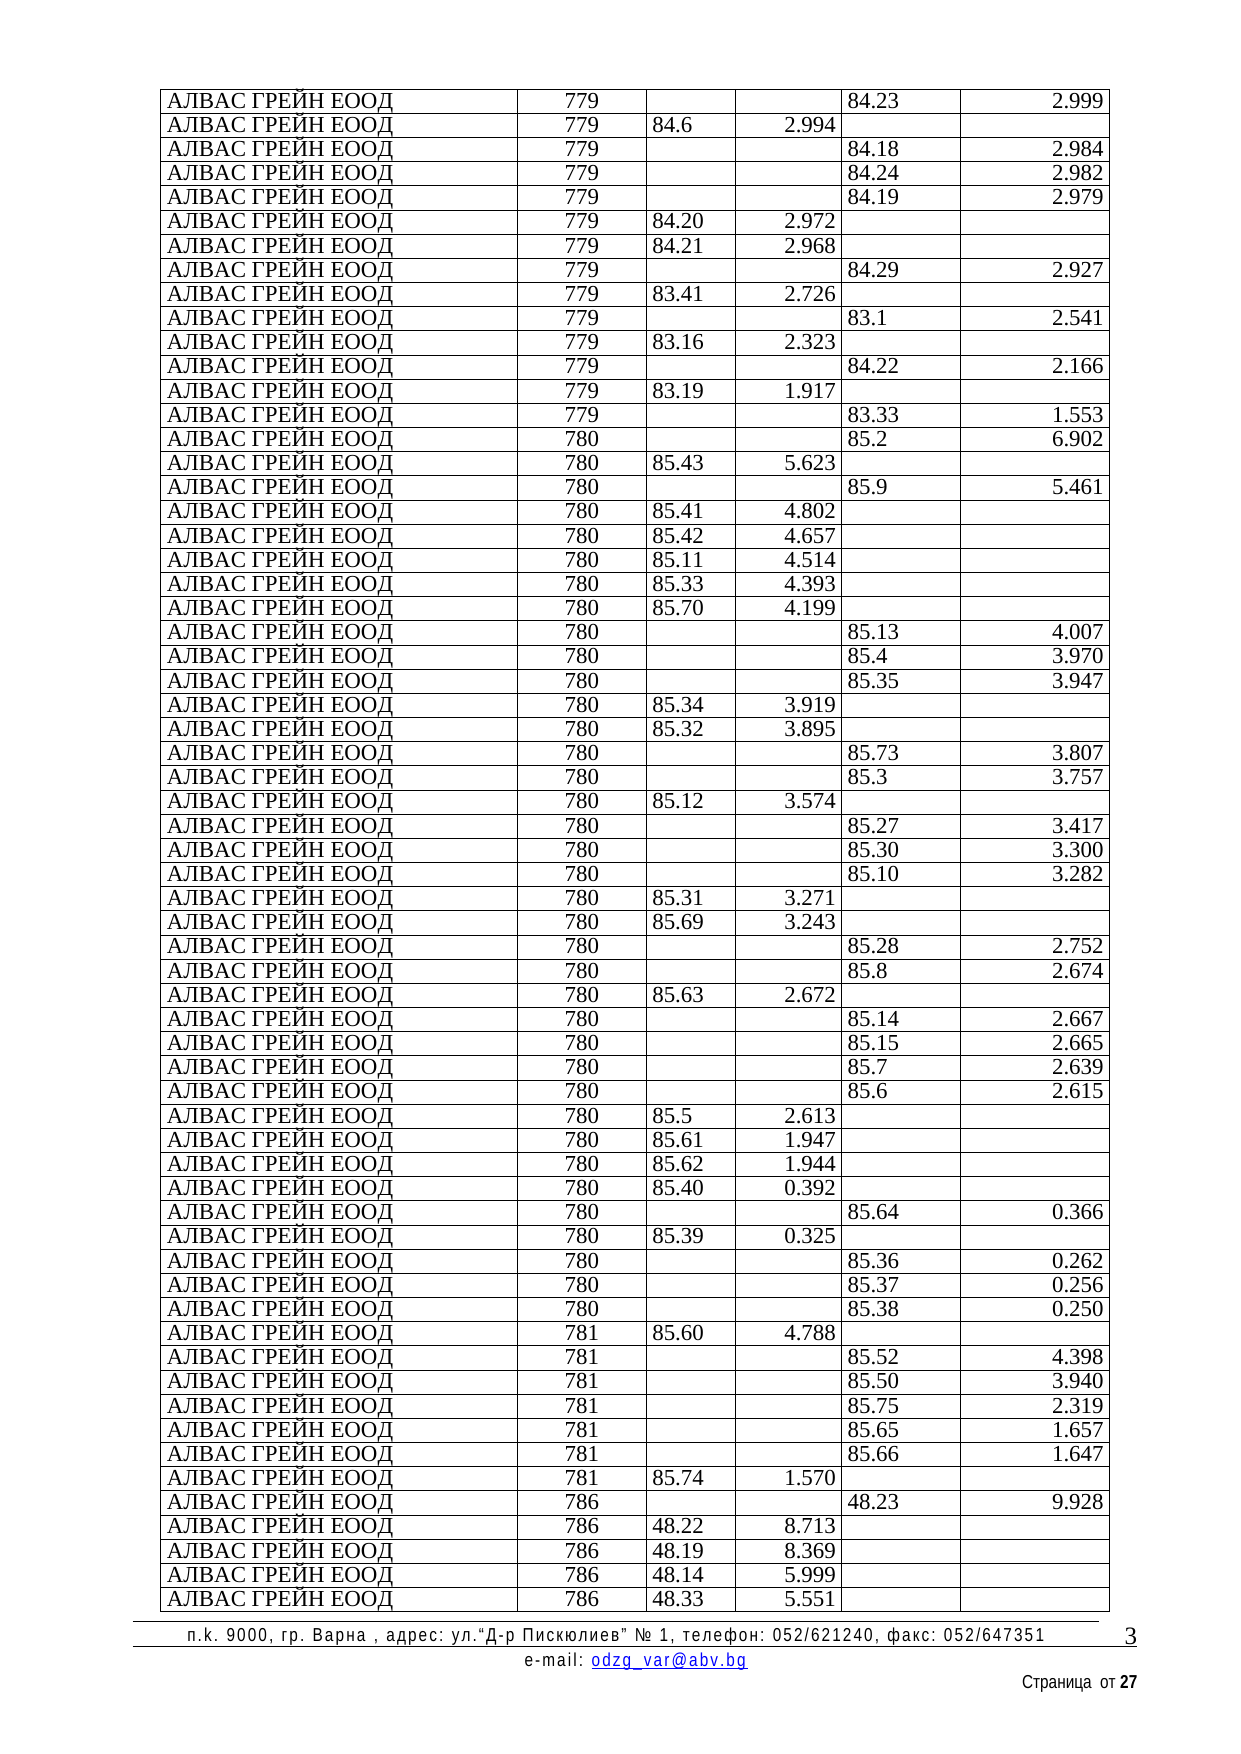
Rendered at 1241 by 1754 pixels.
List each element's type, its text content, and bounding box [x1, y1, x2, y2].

table_cell [647, 356, 735, 379]
table_cell 780 [518, 1201, 646, 1224]
table_cell 2.968 [736, 235, 841, 258]
table_cell [842, 984, 960, 1007]
table_cell [842, 718, 960, 741]
table_cell АЛВАС ГРЕЙН ЕООД [161, 791, 517, 814]
table_cell АЛВАС ГРЕЙН ЕООД [161, 1564, 517, 1587]
table_cell АЛВАС ГРЕЙН ЕООД [161, 259, 517, 282]
table_cell 780 [518, 525, 646, 548]
table_cell 780 [518, 1032, 646, 1055]
table_cell 85.38 [842, 1298, 960, 1321]
table_cell [842, 501, 960, 524]
table_cell [647, 428, 735, 451]
table_cell [736, 742, 841, 765]
table_cell 780 [518, 911, 646, 934]
table_cell [961, 114, 1109, 137]
table_cell 780 [518, 1056, 646, 1079]
table_cell [961, 1226, 1109, 1249]
table_cell 781 [518, 1419, 646, 1442]
table_cell АЛВАС ГРЕЙН ЕООД [161, 186, 517, 209]
table_cell [647, 307, 735, 330]
table_cell 2.984 [961, 138, 1109, 161]
table_cell АЛВАС ГРЕЙН ЕООД [161, 911, 517, 934]
table_cell [647, 1250, 735, 1273]
table_cell [961, 573, 1109, 596]
table_cell [736, 1419, 841, 1442]
table_cell АЛВАС ГРЕЙН ЕООД [161, 1201, 517, 1224]
table_cell АЛВАС ГРЕЙН ЕООД [161, 162, 517, 185]
table_cell 786 [518, 1564, 646, 1587]
table_cell [647, 259, 735, 282]
table_cell 8.369 [736, 1540, 841, 1563]
table_cell АЛВАС ГРЕЙН ЕООД [161, 1491, 517, 1514]
table_cell 0.262 [961, 1250, 1109, 1273]
table_cell 786 [518, 1588, 646, 1611]
table_cell 85.8 [842, 960, 960, 983]
table_cell 4.802 [736, 501, 841, 524]
table_cell 3.970 [961, 646, 1109, 669]
table_cell 85.37 [842, 1274, 960, 1297]
table_cell 2.166 [961, 356, 1109, 379]
table_cell [647, 1032, 735, 1055]
table_cell АЛВАС ГРЕЙН ЕООД [161, 960, 517, 983]
table_cell АЛВАС ГРЕЙН ЕООД [161, 621, 517, 644]
table_cell АЛВАС ГРЕЙН ЕООД [161, 1419, 517, 1442]
table_cell 85.35 [842, 670, 960, 693]
table_cell [736, 476, 841, 499]
table_cell 2.927 [961, 259, 1109, 282]
table_cell 779 [518, 114, 646, 137]
table_cell 85.32 [647, 718, 735, 741]
table_cell 2.972 [736, 211, 841, 234]
table_cell [647, 1274, 735, 1297]
table_cell 85.3 [842, 766, 960, 789]
table_cell 84.22 [842, 356, 960, 379]
table_cell 83.19 [647, 380, 735, 403]
table_cell АЛВАС ГРЕЙН ЕООД [161, 1177, 517, 1200]
table_cell 85.61 [647, 1129, 735, 1152]
table_cell [736, 766, 841, 789]
table_cell [736, 1008, 841, 1031]
table_cell 780 [518, 428, 646, 451]
table_cell [736, 1395, 841, 1418]
table_cell [647, 476, 735, 499]
table_cell 780 [518, 839, 646, 862]
table_cell АЛВАС ГРЕЙН ЕООД [161, 1129, 517, 1152]
table_cell 1.944 [736, 1153, 841, 1176]
table_cell АЛВАС ГРЕЙН ЕООД [161, 1322, 517, 1345]
table_cell 85.10 [842, 863, 960, 886]
table_cell 3.282 [961, 863, 1109, 886]
table_cell [961, 694, 1109, 717]
table_cell 6.902 [961, 428, 1109, 451]
table_cell [842, 525, 960, 548]
table_cell [842, 1322, 960, 1345]
table_cell 48.14 [647, 1564, 735, 1587]
table_cell 779 [518, 356, 646, 379]
table_cell 2.319 [961, 1395, 1109, 1418]
table_cell [961, 1129, 1109, 1152]
table_cell [647, 839, 735, 862]
table_cell 85.30 [842, 839, 960, 862]
table_cell [647, 1419, 735, 1442]
table_cell [842, 452, 960, 475]
table_cell АЛВАС ГРЕЙН ЕООД [161, 283, 517, 306]
table_cell [842, 694, 960, 717]
table_cell 83.33 [842, 404, 960, 427]
table_cell 2.982 [961, 162, 1109, 185]
table_cell [961, 1540, 1109, 1563]
table_cell [961, 1564, 1109, 1587]
table_cell 3.940 [961, 1371, 1109, 1394]
table_cell [647, 1443, 735, 1466]
table_cell 85.33 [647, 573, 735, 596]
table_cell [842, 1153, 960, 1176]
table_cell 781 [518, 1395, 646, 1418]
table_cell 779 [518, 90, 646, 113]
table_cell 5.461 [961, 476, 1109, 499]
table_cell [961, 1105, 1109, 1128]
table_cell АЛВАС ГРЕЙН ЕООД [161, 936, 517, 959]
table_cell [961, 1516, 1109, 1539]
table_cell [842, 235, 960, 258]
table_cell [842, 1516, 960, 1539]
table_cell [736, 1491, 841, 1514]
table_cell АЛВАС ГРЕЙН ЕООД [161, 670, 517, 693]
table_cell АЛВАС ГРЕЙН ЕООД [161, 404, 517, 427]
table_cell [961, 501, 1109, 524]
table_cell 780 [518, 960, 646, 983]
table_cell 780 [518, 597, 646, 620]
table_cell АЛВАС ГРЕЙН ЕООД [161, 476, 517, 499]
table_cell [736, 138, 841, 161]
table_cell 780 [518, 694, 646, 717]
table_cell 3.574 [736, 791, 841, 814]
table_cell [736, 1081, 841, 1104]
table_cell 85.62 [647, 1153, 735, 1176]
table_cell [961, 235, 1109, 258]
table_cell АЛВАС ГРЕЙН ЕООД [161, 307, 517, 330]
table_cell АЛВАС ГРЕЙН ЕООД [161, 331, 517, 354]
table_cell [736, 186, 841, 209]
table_cell [647, 766, 735, 789]
table_cell 83.41 [647, 283, 735, 306]
table_cell 2.726 [736, 283, 841, 306]
table_cell 85.73 [842, 742, 960, 765]
table_cell 3.271 [736, 887, 841, 910]
table_cell 2.752 [961, 936, 1109, 959]
table_cell 779 [518, 380, 646, 403]
table_cell 780 [518, 549, 646, 572]
table_cell 85.7 [842, 1056, 960, 1079]
table_cell 780 [518, 476, 646, 499]
table_cell [736, 1346, 841, 1369]
table_cell [736, 428, 841, 451]
table_cell АЛВАС ГРЕЙН ЕООД [161, 1443, 517, 1466]
table_cell 84.19 [842, 186, 960, 209]
table_cell 779 [518, 283, 646, 306]
table_cell 85.36 [842, 1250, 960, 1273]
table_cell 3.243 [736, 911, 841, 934]
table_cell 780 [518, 984, 646, 1007]
table_cell АЛВАС ГРЕЙН ЕООД [161, 90, 517, 113]
table_cell 3.417 [961, 815, 1109, 838]
table_cell [961, 887, 1109, 910]
table_cell 2.541 [961, 307, 1109, 330]
table_cell 85.27 [842, 815, 960, 838]
table_cell 85.11 [647, 549, 735, 572]
table_cell АЛВАС ГРЕЙН ЕООД [161, 1298, 517, 1321]
table_cell 48.23 [842, 1491, 960, 1514]
table_cell [647, 646, 735, 669]
table_cell [647, 1081, 735, 1104]
table_cell 48.33 [647, 1588, 735, 1611]
table_cell АЛВАС ГРЕЙН ЕООД [161, 597, 517, 620]
table_cell [842, 1129, 960, 1152]
table_cell 780 [518, 670, 646, 693]
table_cell [961, 525, 1109, 548]
table_cell 3.300 [961, 839, 1109, 862]
table_cell 780 [518, 1226, 646, 1249]
table_cell 2.613 [736, 1105, 841, 1128]
table_cell 85.12 [647, 791, 735, 814]
table_cell [736, 162, 841, 185]
table_cell [961, 549, 1109, 572]
table_cell 1.647 [961, 1443, 1109, 1466]
table_cell 85.64 [842, 1201, 960, 1224]
table_cell АЛВАС ГРЕЙН ЕООД [161, 428, 517, 451]
table_cell [736, 259, 841, 282]
table_cell 5.551 [736, 1588, 841, 1611]
table_cell 780 [518, 1298, 646, 1321]
table_cell 3.807 [961, 742, 1109, 765]
table_cell 780 [518, 1105, 646, 1128]
table_cell [842, 283, 960, 306]
table_cell 780 [518, 646, 646, 669]
table_cell 779 [518, 235, 646, 258]
table_cell 85.50 [842, 1371, 960, 1394]
table_cell 85.66 [842, 1443, 960, 1466]
table_cell АЛВАС ГРЕЙН ЕООД [161, 863, 517, 886]
table_cell [736, 815, 841, 838]
table_cell АЛВАС ГРЕЙН ЕООД [161, 1032, 517, 1055]
table_cell [961, 984, 1109, 1007]
table_cell 85.70 [647, 597, 735, 620]
table_cell [842, 1226, 960, 1249]
table_cell 85.15 [842, 1032, 960, 1055]
table_cell 85.28 [842, 936, 960, 959]
table_cell 0.325 [736, 1226, 841, 1249]
table_cell АЛВАС ГРЕЙН ЕООД [161, 1516, 517, 1539]
table_cell [647, 1056, 735, 1079]
table_cell АЛВАС ГРЕЙН ЕООД [161, 1346, 517, 1369]
table_cell 2.994 [736, 114, 841, 137]
table_cell [647, 960, 735, 983]
table_cell [842, 1105, 960, 1128]
table_cell [842, 911, 960, 934]
table_cell [842, 1540, 960, 1563]
table_cell 83.1 [842, 307, 960, 330]
table_cell 779 [518, 404, 646, 427]
table_cell 48.22 [647, 1516, 735, 1539]
table_cell [842, 1467, 960, 1490]
table_cell 9.928 [961, 1491, 1109, 1514]
table_cell [736, 863, 841, 886]
table_cell 779 [518, 186, 646, 209]
table_cell 3.757 [961, 766, 1109, 789]
table_cell АЛВАС ГРЕЙН ЕООД [161, 1226, 517, 1249]
table_cell [842, 1588, 960, 1611]
table_cell 85.4 [842, 646, 960, 669]
table_cell [647, 1201, 735, 1224]
table_cell АЛВАС ГРЕЙН ЕООД [161, 1395, 517, 1418]
table_cell 781 [518, 1467, 646, 1490]
table_cell АЛВАС ГРЕЙН ЕООД [161, 1540, 517, 1563]
table_cell 5.623 [736, 452, 841, 475]
table_cell 85.60 [647, 1322, 735, 1345]
table_cell АЛВАС ГРЕЙН ЕООД [161, 1056, 517, 1079]
table_cell [842, 887, 960, 910]
table_cell [842, 573, 960, 596]
table_cell АЛВАС ГРЕЙН ЕООД [161, 815, 517, 838]
table_cell 2.979 [961, 186, 1109, 209]
table_cell 4.393 [736, 573, 841, 596]
table_cell АЛВАС ГРЕЙН ЕООД [161, 646, 517, 669]
table_cell [647, 90, 735, 113]
table_cell 1.553 [961, 404, 1109, 427]
table_cell 84.18 [842, 138, 960, 161]
table_cell 1.917 [736, 380, 841, 403]
table_cell [736, 1250, 841, 1273]
table_cell 85.2 [842, 428, 960, 451]
table_cell 780 [518, 791, 646, 814]
table_cell [736, 356, 841, 379]
table_cell 2.615 [961, 1081, 1109, 1104]
table_cell [961, 380, 1109, 403]
table_cell [842, 1177, 960, 1200]
table_cell АЛВАС ГРЕЙН ЕООД [161, 1250, 517, 1273]
table_cell 780 [518, 863, 646, 886]
table_cell АЛВАС ГРЕЙН ЕООД [161, 1274, 517, 1297]
table_cell [961, 452, 1109, 475]
table_cell 780 [518, 1008, 646, 1031]
table_cell 4.514 [736, 549, 841, 572]
table_cell 2.999 [961, 90, 1109, 113]
table_cell 4.199 [736, 597, 841, 620]
table_cell [647, 863, 735, 886]
table_cell АЛВАС ГРЕЙН ЕООД [161, 573, 517, 596]
table_cell 8.713 [736, 1516, 841, 1539]
table_cell АЛВАС ГРЕЙН ЕООД [161, 1467, 517, 1490]
table_cell 780 [518, 452, 646, 475]
table_cell [736, 404, 841, 427]
table_cell 780 [518, 1177, 646, 1200]
table_cell АЛВАС ГРЕЙН ЕООД [161, 114, 517, 137]
table_cell 781 [518, 1346, 646, 1369]
table_cell 85.39 [647, 1226, 735, 1249]
table_cell АЛВАС ГРЕЙН ЕООД [161, 694, 517, 717]
table_cell АЛВАС ГРЕЙН ЕООД [161, 984, 517, 1007]
table_cell 780 [518, 815, 646, 838]
table_cell АЛВАС ГРЕЙН ЕООД [161, 1588, 517, 1611]
table_cell [736, 1443, 841, 1466]
table_cell [736, 90, 841, 113]
table_cell 780 [518, 766, 646, 789]
table_cell [647, 1371, 735, 1394]
table_cell 84.24 [842, 162, 960, 185]
table_cell 85.63 [647, 984, 735, 1007]
table_cell АЛВАС ГРЕЙН ЕООД [161, 887, 517, 910]
table_cell [647, 815, 735, 838]
table_cell 85.6 [842, 1081, 960, 1104]
table_cell 781 [518, 1322, 646, 1345]
table_cell 0.250 [961, 1298, 1109, 1321]
table_cell 3.947 [961, 670, 1109, 693]
table_cell [736, 646, 841, 669]
table_cell 0.392 [736, 1177, 841, 1200]
table_cell [961, 791, 1109, 814]
table_cell 2.665 [961, 1032, 1109, 1055]
table_cell 85.75 [842, 1395, 960, 1418]
table_cell 780 [518, 1129, 646, 1152]
table_cell 84.6 [647, 114, 735, 137]
table_cell 85.41 [647, 501, 735, 524]
table_cell 781 [518, 1443, 646, 1466]
table_cell 4.007 [961, 621, 1109, 644]
table_cell АЛВАС ГРЕЙН ЕООД [161, 766, 517, 789]
table_cell [736, 307, 841, 330]
table_cell [647, 1346, 735, 1369]
table_cell АЛВАС ГРЕЙН ЕООД [161, 356, 517, 379]
table_cell [647, 138, 735, 161]
table_cell АЛВАС ГРЕЙН ЕООД [161, 742, 517, 765]
table_cell [961, 597, 1109, 620]
table_cell АЛВАС ГРЕЙН ЕООД [161, 549, 517, 572]
table_cell 85.65 [842, 1419, 960, 1442]
table_cell [961, 1322, 1109, 1345]
table_cell 780 [518, 718, 646, 741]
table_cell 48.19 [647, 1540, 735, 1563]
table_cell [961, 718, 1109, 741]
table_cell 780 [518, 936, 646, 959]
table_cell АЛВАС ГРЕЙН ЕООД [161, 1081, 517, 1104]
table_cell [736, 1371, 841, 1394]
table_cell [647, 742, 735, 765]
table_cell [961, 331, 1109, 354]
table_cell 1.947 [736, 1129, 841, 1152]
table_cell 786 [518, 1540, 646, 1563]
table_cell АЛВАС ГРЕЙН ЕООД [161, 211, 517, 234]
table_cell 781 [518, 1371, 646, 1394]
table_cell 85.31 [647, 887, 735, 910]
table_cell АЛВАС ГРЕЙН ЕООД [161, 839, 517, 862]
table_cell [736, 1298, 841, 1321]
table_cell 0.366 [961, 1201, 1109, 1224]
table_cell [961, 283, 1109, 306]
table_cell 85.52 [842, 1346, 960, 1369]
table_cell [647, 162, 735, 185]
table_cell АЛВАС ГРЕЙН ЕООД [161, 1008, 517, 1031]
table_cell 779 [518, 211, 646, 234]
table_cell АЛВАС ГРЕЙН ЕООД [161, 1105, 517, 1128]
table_cell 779 [518, 307, 646, 330]
table_cell 780 [518, 1274, 646, 1297]
table_cell [961, 911, 1109, 934]
table_cell 779 [518, 331, 646, 354]
table_cell 84.23 [842, 90, 960, 113]
table_cell 5.999 [736, 1564, 841, 1587]
table_cell 1.570 [736, 1467, 841, 1490]
table_cell АЛВАС ГРЕЙН ЕООД [161, 235, 517, 258]
table_cell 4.398 [961, 1346, 1109, 1369]
table_cell 84.29 [842, 259, 960, 282]
table_cell [842, 114, 960, 137]
table_cell [647, 670, 735, 693]
table_cell 0.256 [961, 1274, 1109, 1297]
table_cell 780 [518, 621, 646, 644]
table_cell 85.43 [647, 452, 735, 475]
table_cell 786 [518, 1516, 646, 1539]
table_cell 786 [518, 1491, 646, 1514]
table_cell [736, 960, 841, 983]
table_cell 84.20 [647, 211, 735, 234]
table_cell АЛВАС ГРЕЙН ЕООД [161, 718, 517, 741]
table_cell 3.919 [736, 694, 841, 717]
table_cell 780 [518, 1250, 646, 1273]
table_cell 1.657 [961, 1419, 1109, 1442]
table_cell [647, 936, 735, 959]
table_cell [961, 1588, 1109, 1611]
table_cell [736, 936, 841, 959]
table_cell 85.9 [842, 476, 960, 499]
table_cell 779 [518, 162, 646, 185]
table_cell 85.74 [647, 1467, 735, 1490]
table_cell 780 [518, 887, 646, 910]
table_cell 4.788 [736, 1322, 841, 1345]
table_cell [736, 621, 841, 644]
table_cell 780 [518, 573, 646, 596]
table_cell 85.34 [647, 694, 735, 717]
table_cell 780 [518, 742, 646, 765]
table_cell 85.69 [647, 911, 735, 934]
table_cell 3.895 [736, 718, 841, 741]
table_cell [647, 1395, 735, 1418]
table_cell [961, 211, 1109, 234]
table_cell [647, 1491, 735, 1514]
table_cell 780 [518, 1153, 646, 1176]
table_cell [961, 1153, 1109, 1176]
table_cell АЛВАС ГРЕЙН ЕООД [161, 138, 517, 161]
table_cell АЛВАС ГРЕЙН ЕООД [161, 501, 517, 524]
table_cell [736, 1274, 841, 1297]
table_cell 2.672 [736, 984, 841, 1007]
table_cell [842, 1564, 960, 1587]
table_cell [961, 1177, 1109, 1200]
table_cell [647, 1008, 735, 1031]
table_cell 83.16 [647, 331, 735, 354]
table_cell 779 [518, 138, 646, 161]
table_cell АЛВАС ГРЕЙН ЕООД [161, 452, 517, 475]
table_cell [842, 331, 960, 354]
table_cell 85.42 [647, 525, 735, 548]
table_cell 780 [518, 501, 646, 524]
table_cell [647, 1298, 735, 1321]
table_cell АЛВАС ГРЕЙН ЕООД [161, 380, 517, 403]
table_cell [736, 839, 841, 862]
table_cell 2.667 [961, 1008, 1109, 1031]
table_cell [647, 621, 735, 644]
table_cell 780 [518, 1081, 646, 1104]
table_cell 2.674 [961, 960, 1109, 983]
table_cell 85.14 [842, 1008, 960, 1031]
table_cell [736, 1056, 841, 1079]
table_cell [842, 211, 960, 234]
table_cell [736, 1032, 841, 1055]
table_cell [842, 597, 960, 620]
table_cell 4.657 [736, 525, 841, 548]
table_cell [736, 670, 841, 693]
table_cell [647, 186, 735, 209]
table_cell 2.639 [961, 1056, 1109, 1079]
table_cell [961, 1467, 1109, 1490]
table_cell АЛВАС ГРЕЙН ЕООД [161, 1153, 517, 1176]
table_cell АЛВАС ГРЕЙН ЕООД [161, 525, 517, 548]
table_cell [842, 380, 960, 403]
table_cell 84.21 [647, 235, 735, 258]
table_cell 85.5 [647, 1105, 735, 1128]
table_cell 85.13 [842, 621, 960, 644]
table_cell 779 [518, 259, 646, 282]
table_cell АЛВАС ГРЕЙН ЕООД [161, 1371, 517, 1394]
table_cell [842, 791, 960, 814]
table_cell 2.323 [736, 331, 841, 354]
table_cell 85.40 [647, 1177, 735, 1200]
table_cell [842, 549, 960, 572]
table_cell [736, 1201, 841, 1224]
table_cell [647, 404, 735, 427]
